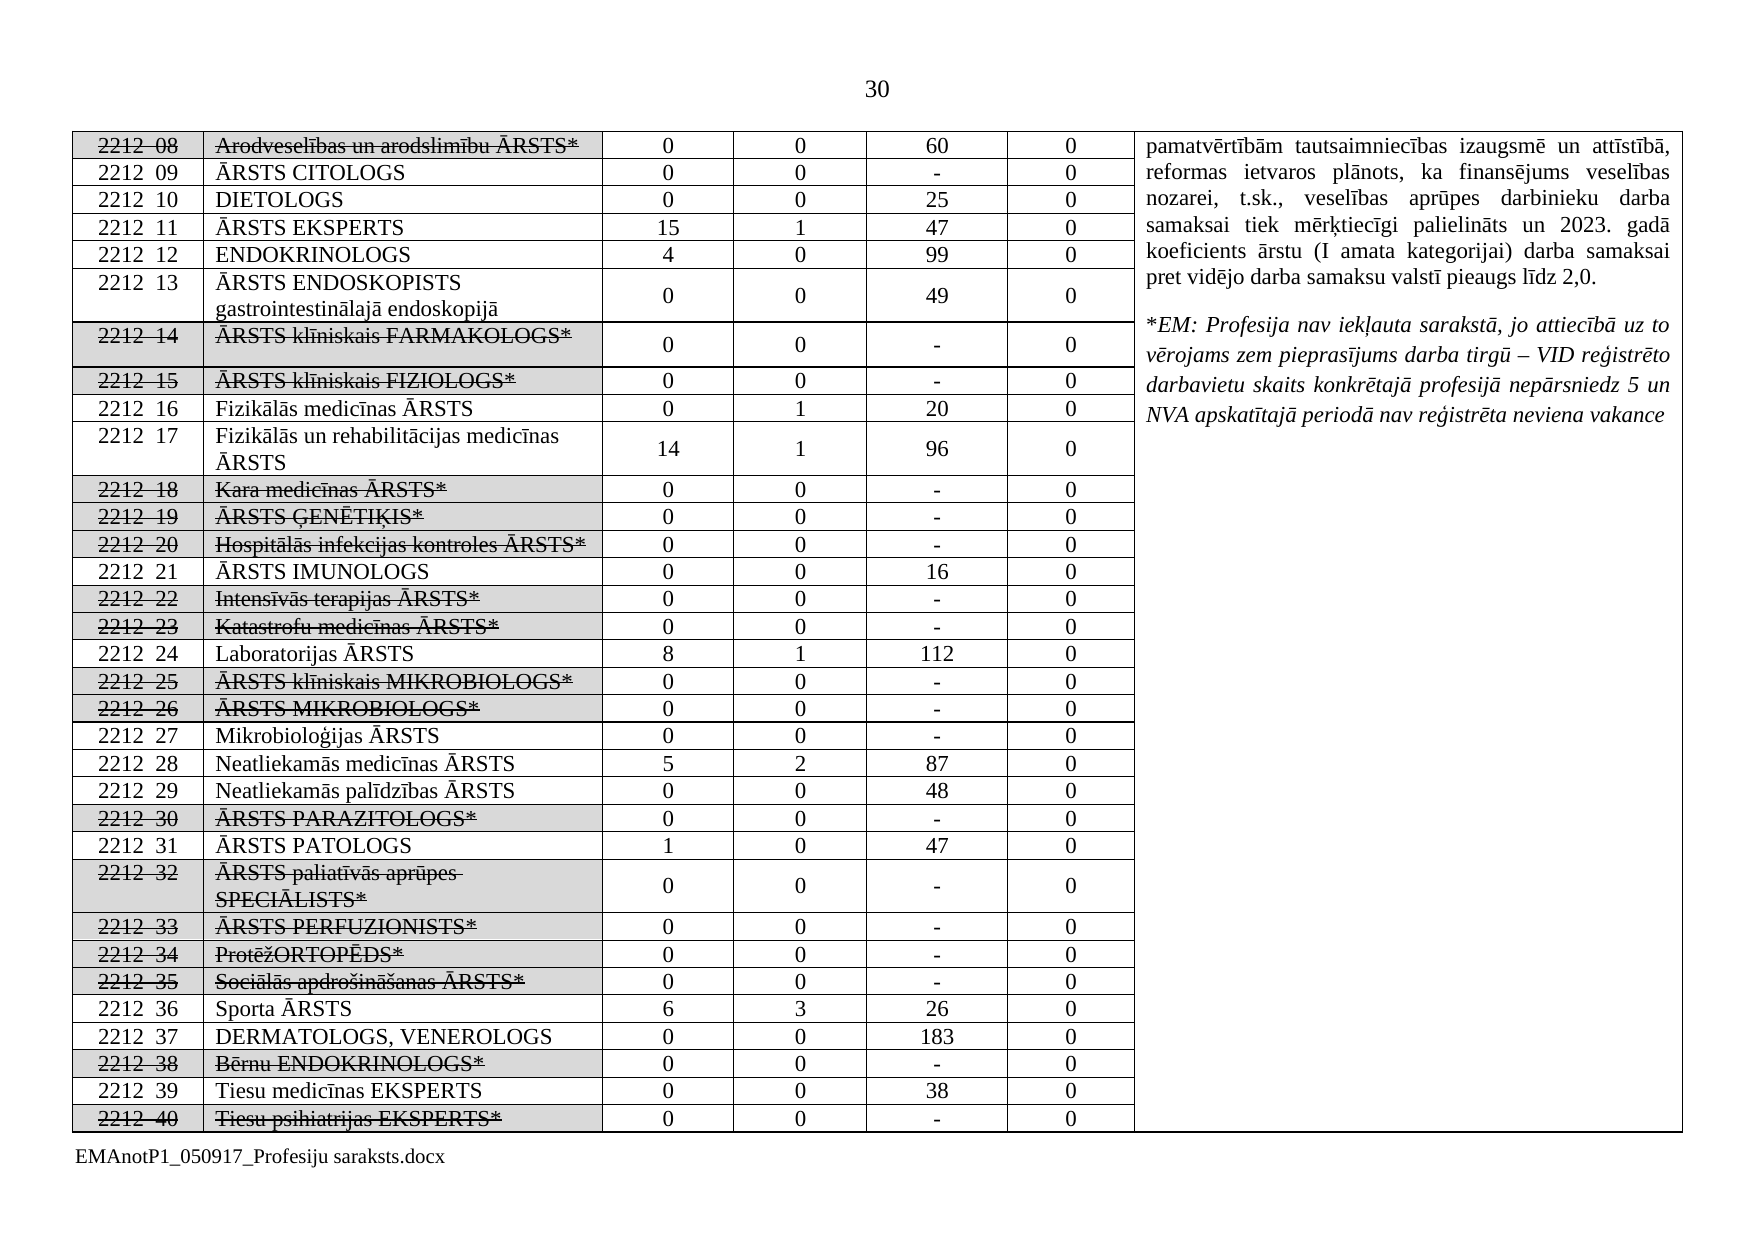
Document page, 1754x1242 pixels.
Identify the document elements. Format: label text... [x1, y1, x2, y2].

table_cell 0 [734, 159, 866, 185]
table_cell ĀRSTS PATOLOGS [204, 832, 602, 858]
table_cell - [867, 860, 1007, 912]
table_cell 0 [1008, 503, 1134, 530]
table_cell Fizikālās un rehabilitācijas medicīnas ĀRSTS [204, 422, 602, 475]
table_cell 0 [603, 941, 733, 967]
table_cell 2212 20 [73, 531, 203, 557]
table_cell 0 [1008, 805, 1134, 831]
table_cell ĀRSTS IMUNOLOGS [204, 558, 602, 584]
table_cell 0 [734, 723, 866, 749]
table_cell 0 [1008, 132, 1134, 158]
table_cell 2212 29 [73, 777, 203, 804]
table_cell Sporta ĀRSTS [204, 995, 602, 1022]
table_cell ĀRSTS PERFUZIONISTS* [204, 913, 602, 939]
table_cell 2212 09 [73, 159, 203, 185]
table_cell 5 [603, 750, 733, 776]
table_cell 0 [1008, 1023, 1134, 1049]
table_cell 0 [1008, 214, 1134, 240]
table_cell 2212 11 [73, 214, 203, 240]
table_cell 183 [867, 1023, 1007, 1049]
table_cell - [867, 913, 1007, 939]
table_cell 0 [734, 241, 866, 268]
table_cell 0 [1008, 723, 1134, 749]
table_cell 0 [734, 613, 866, 639]
table_cell 49 [867, 269, 1007, 321]
table_cell ĀRSTS klīniskais MIKROBIOLOGS* [204, 668, 602, 694]
table_cell 2212 13 [73, 269, 203, 321]
table_cell ENDOKRINOLOGS [204, 241, 602, 268]
table_cell 0 [1008, 1050, 1134, 1077]
table_cell 99 [867, 241, 1007, 268]
table_cell 2212 35 [73, 968, 203, 994]
table_cell 38 [867, 1078, 1007, 1104]
table_cell 2212 12 [73, 241, 203, 268]
table_cell 0 [734, 941, 866, 967]
table_cell 0 [603, 1105, 733, 1131]
table_cell 2212 16 [73, 395, 203, 421]
table_cell ĀRSTS EKSPERTS [204, 214, 602, 240]
table_cell 0 [603, 558, 733, 584]
table_cell 2212 32 [73, 860, 203, 912]
table_cell 87 [867, 750, 1007, 776]
table_cell - [867, 941, 1007, 967]
table_cell 2212 21 [73, 558, 203, 584]
table_cell 0 [1008, 186, 1134, 213]
table_cell 1 [603, 832, 733, 858]
table_cell ĀRSTS klīniskais FARMAKOLOGS* [204, 323, 602, 366]
table_cell 0 [603, 269, 733, 321]
table_cell 0 [734, 476, 866, 502]
table_cell - [867, 531, 1007, 557]
table_cell 0 [603, 613, 733, 639]
table_cell 2212 39 [73, 1078, 203, 1104]
table_cell Tiesu medicīnas EKSPERTS [204, 1078, 602, 1104]
table_cell 25 [867, 186, 1007, 213]
table_cell 0 [1008, 913, 1134, 939]
table_cell 0 [1008, 241, 1134, 268]
table_cell 0 [603, 159, 733, 185]
table_cell 4 [603, 241, 733, 268]
table_cell 0 [734, 832, 866, 858]
table_cell 0 [734, 1050, 866, 1077]
table_cell 2212 25 [73, 668, 203, 694]
table_cell DERMATOLOGS, VENEROLOGS [204, 1023, 602, 1049]
table_cell 16 [867, 558, 1007, 584]
table_cell 0 [603, 368, 733, 394]
table_cell 8 [603, 640, 733, 667]
table_cell 0 [734, 558, 866, 584]
table_cell 0 [603, 1078, 733, 1104]
table_cell 3 [734, 995, 866, 1022]
table_cell Bērnu ENDOKRINOLOGS* [204, 1050, 602, 1077]
table_cell 0 [1008, 941, 1134, 967]
table_cell 0 [1008, 695, 1134, 721]
table_cell ĀRSTS klīniskais FIZIOLOGS* [204, 368, 602, 394]
table_cell Kara medicīnas ĀRSTS* [204, 476, 602, 502]
table_cell 0 [1008, 323, 1134, 366]
table_cell 112 [867, 640, 1007, 667]
table_cell - [867, 159, 1007, 185]
table_cell 96 [867, 422, 1007, 475]
table_cell 2212 33 [73, 913, 203, 939]
table_cell 0 [603, 531, 733, 557]
table_cell 0 [1008, 750, 1134, 776]
table_cell - [867, 1050, 1007, 1077]
table_cell Sociālās apdrošināšanas ĀRSTS* [204, 968, 602, 994]
table_cell 0 [734, 668, 866, 694]
table_cell - [867, 586, 1007, 612]
table_cell 0 [734, 1023, 866, 1049]
table_cell Neatliekamās medicīnas ĀRSTS [204, 750, 602, 776]
table_cell - [867, 368, 1007, 394]
table_cell 0 [603, 968, 733, 994]
table_cell 0 [1008, 476, 1134, 502]
table_cell - [867, 323, 1007, 366]
table_cell 2212 19 [73, 503, 203, 530]
table_cell 0 [603, 913, 733, 939]
table_cell - [867, 1105, 1007, 1131]
table_cell 0 [1008, 1078, 1134, 1104]
table_cell Arodveselības un arodslimību ĀRSTS* [204, 132, 602, 158]
table_cell 1 [734, 214, 866, 240]
table_cell 0 [734, 805, 866, 831]
table_cell 0 [1008, 968, 1134, 994]
table_cell ĀRSTS MIKROBIOLOGS* [204, 695, 602, 721]
table_cell 47 [867, 214, 1007, 240]
table_cell DIETOLOGS [204, 186, 602, 213]
table_cell 2212 10 [73, 186, 203, 213]
table_cell 0 [1008, 395, 1134, 421]
table_cell 0 [1008, 368, 1134, 394]
table_cell - [867, 476, 1007, 502]
table_cell 0 [734, 913, 866, 939]
table_cell 6 [603, 995, 733, 1022]
table_cell 0 [734, 777, 866, 804]
table_cell 0 [1008, 1105, 1134, 1131]
table_cell - [867, 613, 1007, 639]
table_cell 2212 17 [73, 422, 203, 475]
table_cell - [867, 723, 1007, 749]
table_cell 0 [734, 269, 866, 321]
table_cell ĀRSTS ENDOSKOPISTS gastrointestinālajā endoskopijā [204, 269, 602, 321]
table_cell 20 [867, 395, 1007, 421]
table_cell 60 [867, 132, 1007, 158]
table_cell 0 [734, 186, 866, 213]
table_cell - [867, 695, 1007, 721]
table_cell - [867, 805, 1007, 831]
table_cell - [867, 503, 1007, 530]
table_cell 2212 23 [73, 613, 203, 639]
table_cell 0 [1008, 269, 1134, 321]
table_cell ĀRSTS paliatīvās aprūpes SPECIĀLISTS* [204, 860, 602, 912]
table_cell 0 [1008, 640, 1134, 667]
table_cell 2212 34 [73, 941, 203, 967]
table_cell 0 [603, 668, 733, 694]
table_cell 2212 08 [73, 132, 203, 158]
table_cell 0 [603, 476, 733, 502]
table_cell 0 [1008, 995, 1134, 1022]
table_cell 0 [1008, 531, 1134, 557]
table_cell 0 [603, 1050, 733, 1077]
table_cell 2212 30 [73, 805, 203, 831]
table_cell - [867, 668, 1007, 694]
table_cell 0 [734, 503, 866, 530]
table_cell ProtēžORTOPĒDS* [204, 941, 602, 967]
table_cell 2212 31 [73, 832, 203, 858]
table_cell 2212 37 [73, 1023, 203, 1049]
table_cell 0 [1008, 668, 1134, 694]
table_cell 0 [734, 860, 866, 912]
table_cell 2212 26 [73, 695, 203, 721]
table_cell Katastrofu medicīnas ĀRSTS* [204, 613, 602, 639]
table_cell 0 [734, 132, 866, 158]
table_cell ĀRSTS ĢENĒTIĶIS* [204, 503, 602, 530]
table_cell 14 [603, 422, 733, 475]
table_cell - [867, 968, 1007, 994]
table_cell 2 [734, 750, 866, 776]
table_cell 0 [734, 323, 866, 366]
table_cell 0 [603, 395, 733, 421]
table_cell Laboratorijas ĀRSTS [204, 640, 602, 667]
table_cell 0 [734, 531, 866, 557]
table_cell 2212 27 [73, 723, 203, 749]
table_cell 0 [603, 777, 733, 804]
table_cell 1 [734, 422, 866, 475]
table_cell 0 [603, 323, 733, 366]
table_cell Hospitālās infekcijas kontroles ĀRSTS* [204, 531, 602, 557]
table_cell Intensīvās terapijas ĀRSTS* [204, 586, 602, 612]
table_cell 0 [734, 368, 866, 394]
table_cell 0 [603, 132, 733, 158]
table_cell 2212 18 [73, 476, 203, 502]
table_cell 0 [603, 860, 733, 912]
table_cell 0 [734, 695, 866, 721]
table_cell 0 [734, 1078, 866, 1104]
table_cell 2212 24 [73, 640, 203, 667]
table_cell 2212 28 [73, 750, 203, 776]
table_cell 0 [1008, 860, 1134, 912]
table_cell 0 [734, 586, 866, 612]
table_cell 2212 36 [73, 995, 203, 1022]
table_cell 0 [1008, 558, 1134, 584]
table_cell 0 [1008, 832, 1134, 858]
table_cell 0 [1008, 422, 1134, 475]
table_cell 2212 38 [73, 1050, 203, 1077]
table_cell 48 [867, 777, 1007, 804]
table_cell Mikrobioloģijas ĀRSTS [204, 723, 602, 749]
table_cell 0 [603, 805, 733, 831]
table_cell 2212 15 [73, 368, 203, 394]
table_cell 0 [1008, 586, 1134, 612]
table_cell 0 [603, 723, 733, 749]
table_cell 1 [734, 395, 866, 421]
table_cell Tiesu psihiatrijas EKSPERTS* [204, 1105, 602, 1131]
table_cell Fizikālās medicīnas ĀRSTS [204, 395, 602, 421]
table_cell 0 [603, 503, 733, 530]
table_cell 0 [603, 695, 733, 721]
table_cell 1 [734, 640, 866, 667]
table_cell 0 [603, 586, 733, 612]
table_cell Neatliekamās palīdzības ĀRSTS [204, 777, 602, 804]
table_cell 0 [603, 1023, 733, 1049]
table_cell 15 [603, 214, 733, 240]
table_cell 0 [603, 186, 733, 213]
table_cell 0 [1008, 613, 1134, 639]
table_cell 0 [734, 1105, 866, 1131]
table_cell 2212 14 [73, 323, 203, 366]
table_cell 0 [1008, 159, 1134, 185]
table_cell 0 [1008, 777, 1134, 804]
table_cell 26 [867, 995, 1007, 1022]
table_cell ĀRSTS CITOLOGS [204, 159, 602, 185]
table_cell 2212 22 [73, 586, 203, 612]
table_cell 2212 40 [73, 1105, 203, 1131]
table_cell 0 [734, 968, 866, 994]
table_cell 47 [867, 832, 1007, 858]
table_cell ĀRSTS PARAZITOLOGS* [204, 805, 602, 831]
